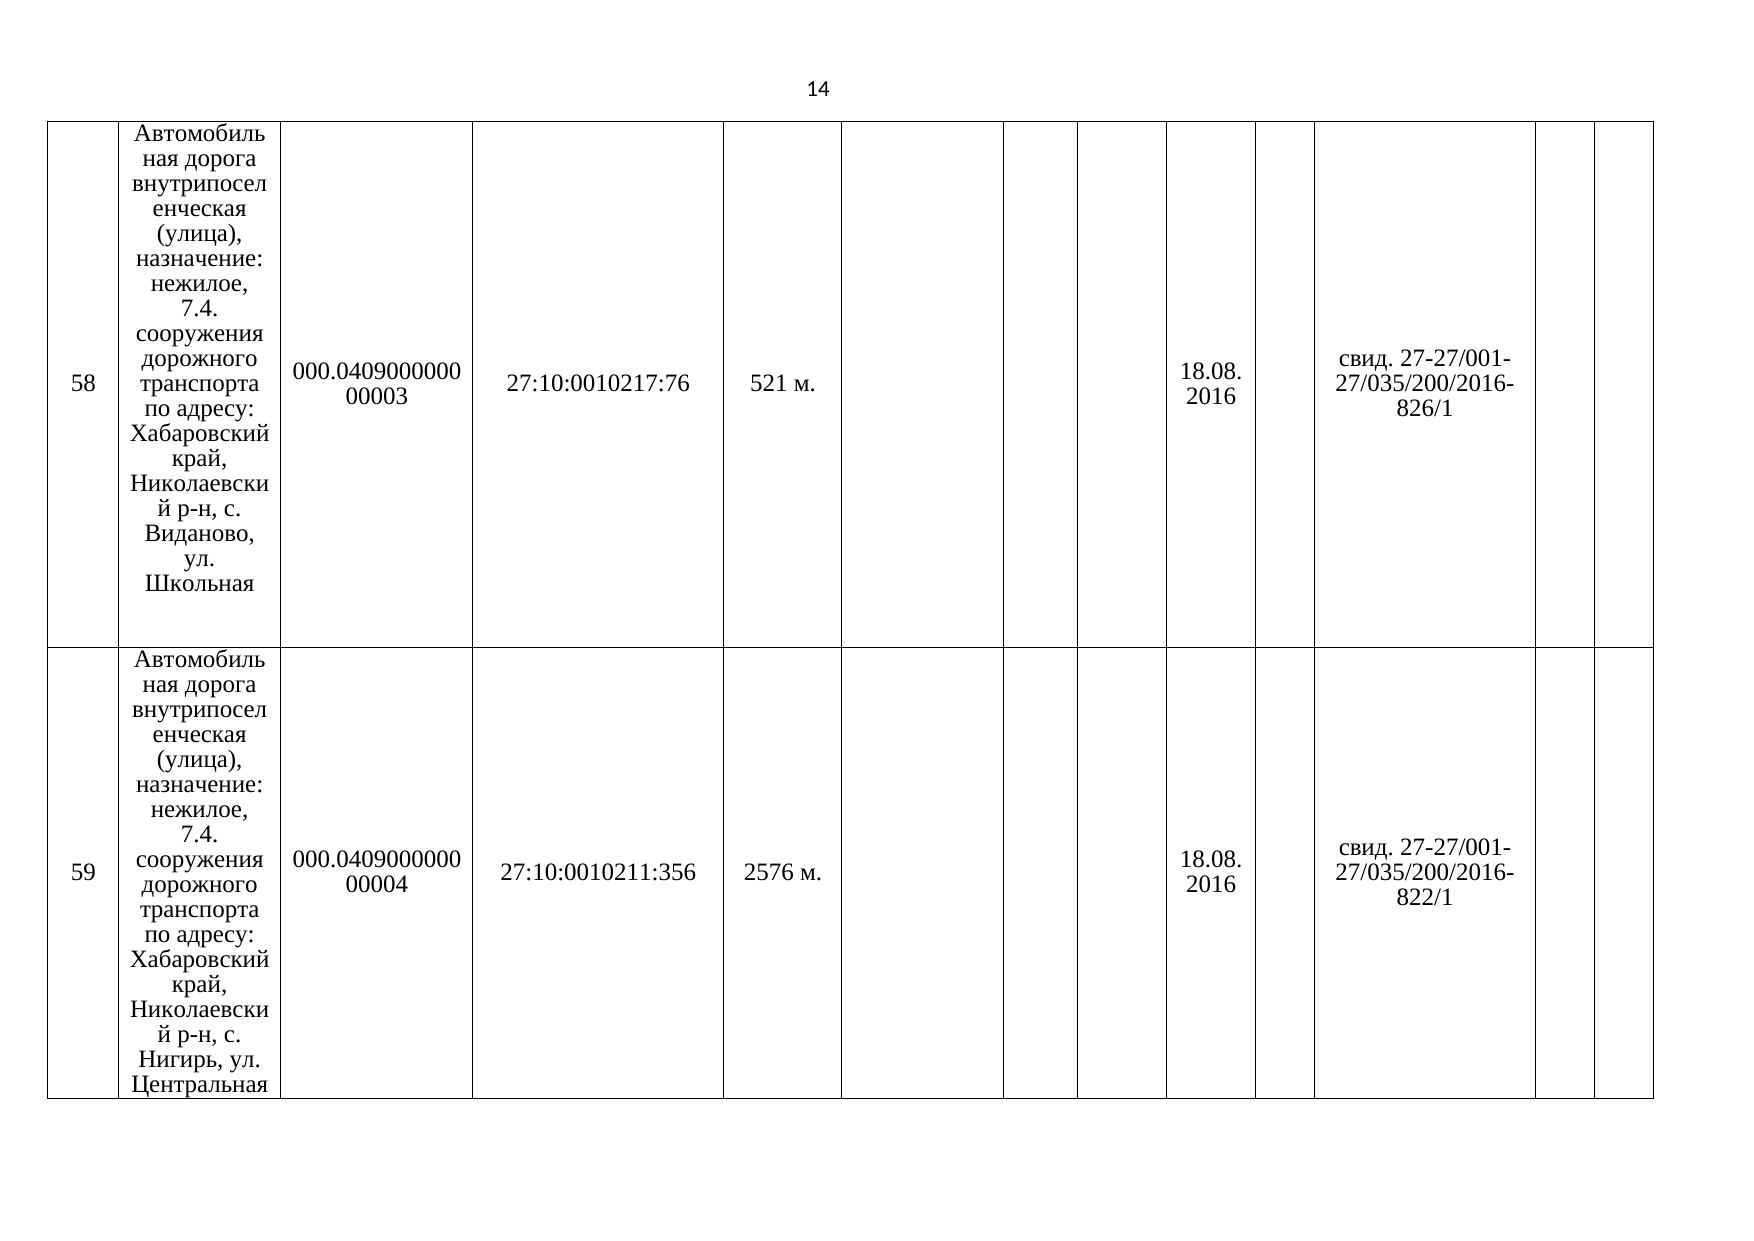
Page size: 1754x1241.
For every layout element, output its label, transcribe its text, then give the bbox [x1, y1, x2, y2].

table_cell cвид. 27-27/001-27/035/200/2016-822/1 [1315, 648, 1535, 1098]
table_cell [1536, 648, 1594, 1098]
table_cell [842, 648, 1003, 1098]
table_cell Автомобильная дорога внутрипоселенческая (улица), назначение: нежилое, 7.4. сооружения дорожного транспорта по адресу: Хабаровский край, Николаевский р-н, с. Нигирь, ул. Центральная [119, 648, 280, 1098]
table_cell [1004, 122, 1077, 647]
table_cell 521 м. [724, 122, 841, 647]
table_cell 59 [48, 648, 118, 1098]
table_cell [1078, 648, 1166, 1098]
table_cell 000.040900000000003 [281, 122, 472, 647]
table_cell [1595, 122, 1653, 647]
table_cell [1256, 648, 1314, 1098]
table_cell 27:10:0010217:76 [473, 122, 723, 647]
table_cell 27:10:0010211:356 [473, 648, 723, 1098]
table_cell [1256, 122, 1314, 647]
table_cell [1536, 122, 1594, 647]
table_cell 000.040900000000004 [281, 648, 472, 1098]
table_cell 18.08.2016 [1167, 648, 1255, 1098]
table_cell 58 [48, 122, 118, 647]
table_cell Автомобильная дорога внутрипоселенческая (улица), назначение: нежилое, 7.4. сооружения дорожного транспорта по адресу: Хабаровский край, Николаевский р-н, с. Виданово, ул. Школьная [119, 122, 280, 647]
table_cell cвид. 27-27/001-27/035/200/2016-826/1 [1315, 122, 1535, 647]
table_cell [1595, 648, 1653, 1098]
table_cell [1078, 122, 1166, 647]
table_cell 2576 м. [724, 648, 841, 1098]
table_cell 18.08.2016 [1167, 122, 1255, 647]
table_cell [1004, 648, 1077, 1098]
table_cell [842, 122, 1003, 647]
